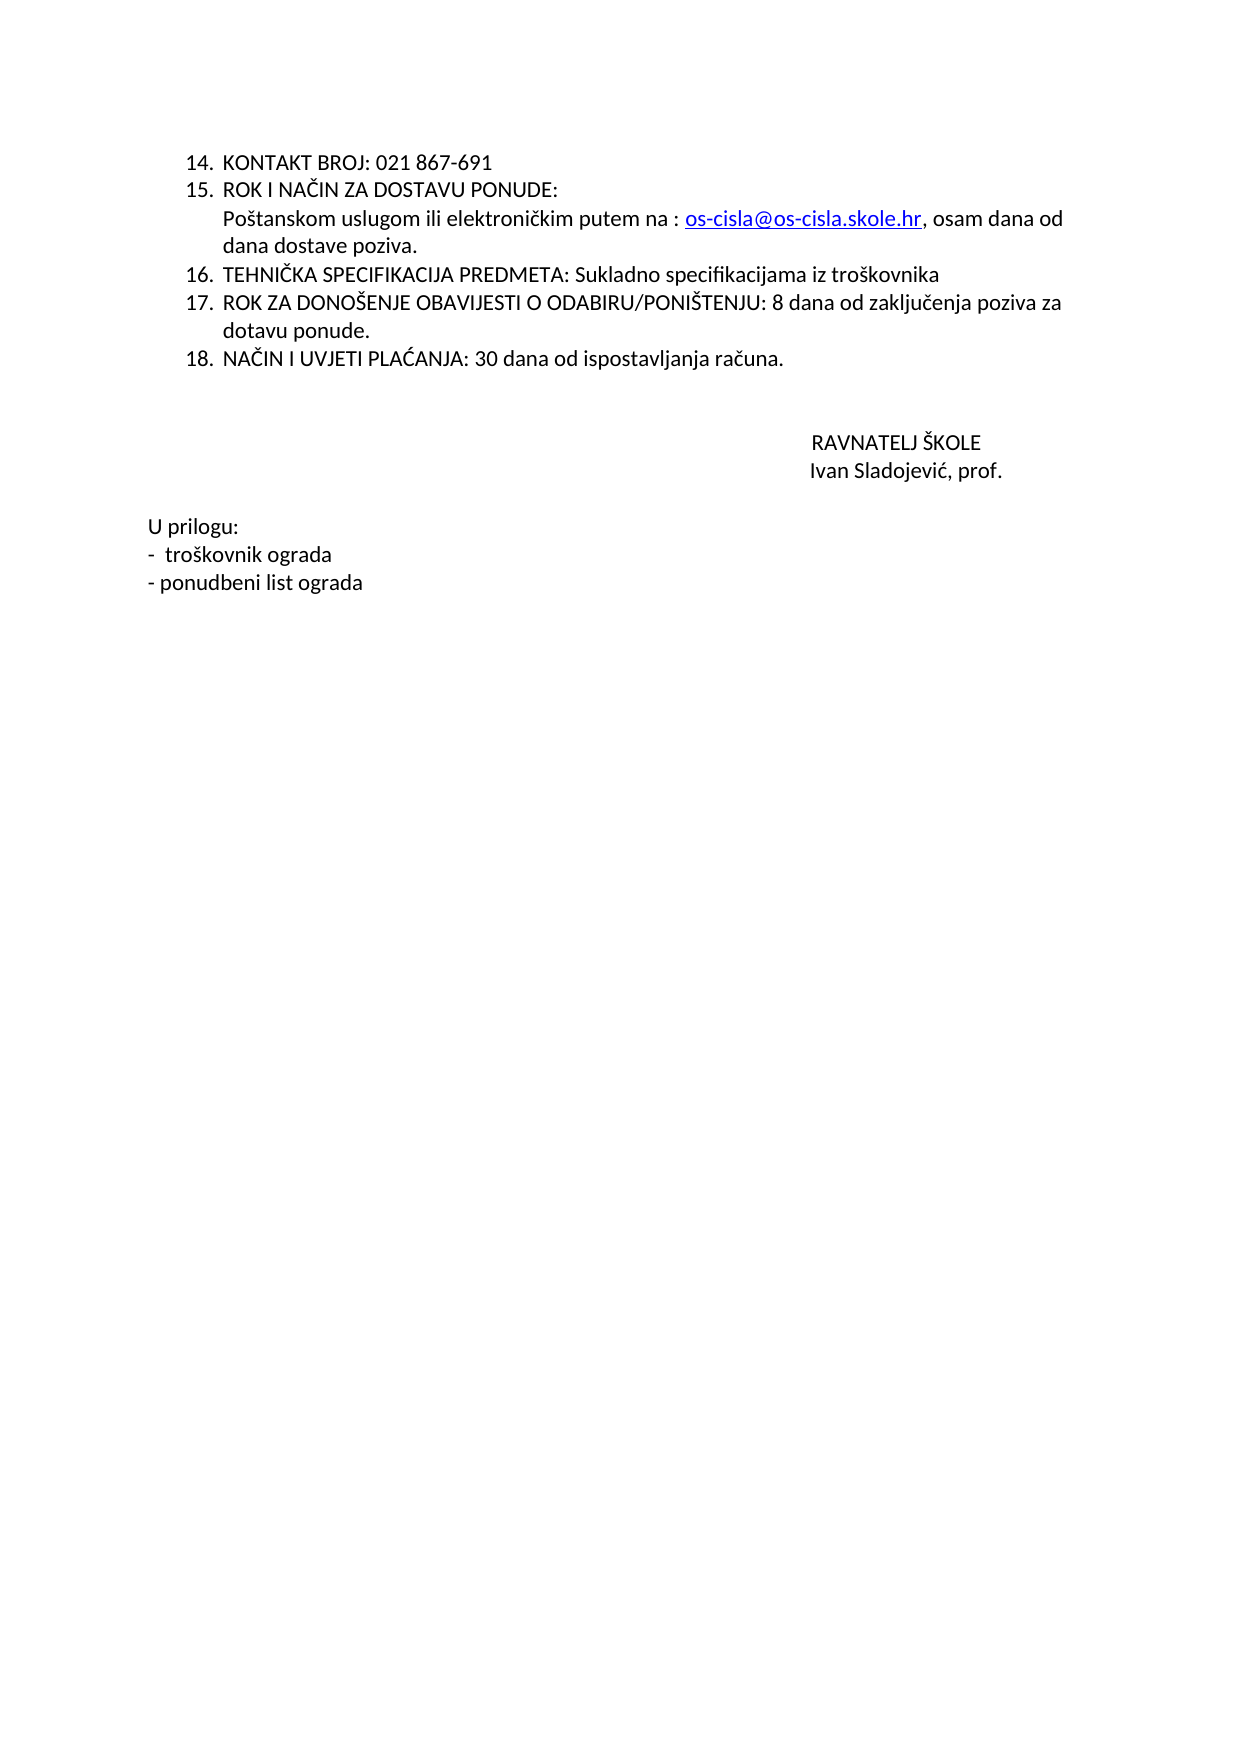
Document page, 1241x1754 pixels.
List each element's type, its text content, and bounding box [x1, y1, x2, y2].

list KONTAKT BROJ: 021 867-691 [185, 148, 1093, 176]
text Ivan Sladojević, prof. [148, 456, 1093, 484]
list ROK ZA DONOŠENJE OBAVIJESTI O ODABIRU/PONIŠTENJU: 8 dana od zaključenja poziva za dotavu ponude. [185, 288, 1093, 344]
text U prilogu: [148, 512, 1093, 540]
text - ponudbeni list ograda [148, 568, 1093, 596]
list NAČIN I UVJETI PLAĆANJA: 30 dana od ispostavljanja računa. [185, 344, 1093, 372]
list ROK I NAČIN ZA DOSTAVU PONUDE: [185, 176, 1093, 204]
list TEHNIČKA SPECIFIKACIJA PREDMETA: Sukladno specifikacijama iz troškovnika [185, 260, 1093, 288]
text Poštanskom uslugom ili elektroničkim putem na : os-cisla@os-cisla.skole.hr, osam dana od dana dostave poziva. [223, 204, 1093, 260]
text - troškovnik ograda [148, 540, 1093, 568]
text RAVNATELJ ŠKOLE [148, 428, 1093, 456]
